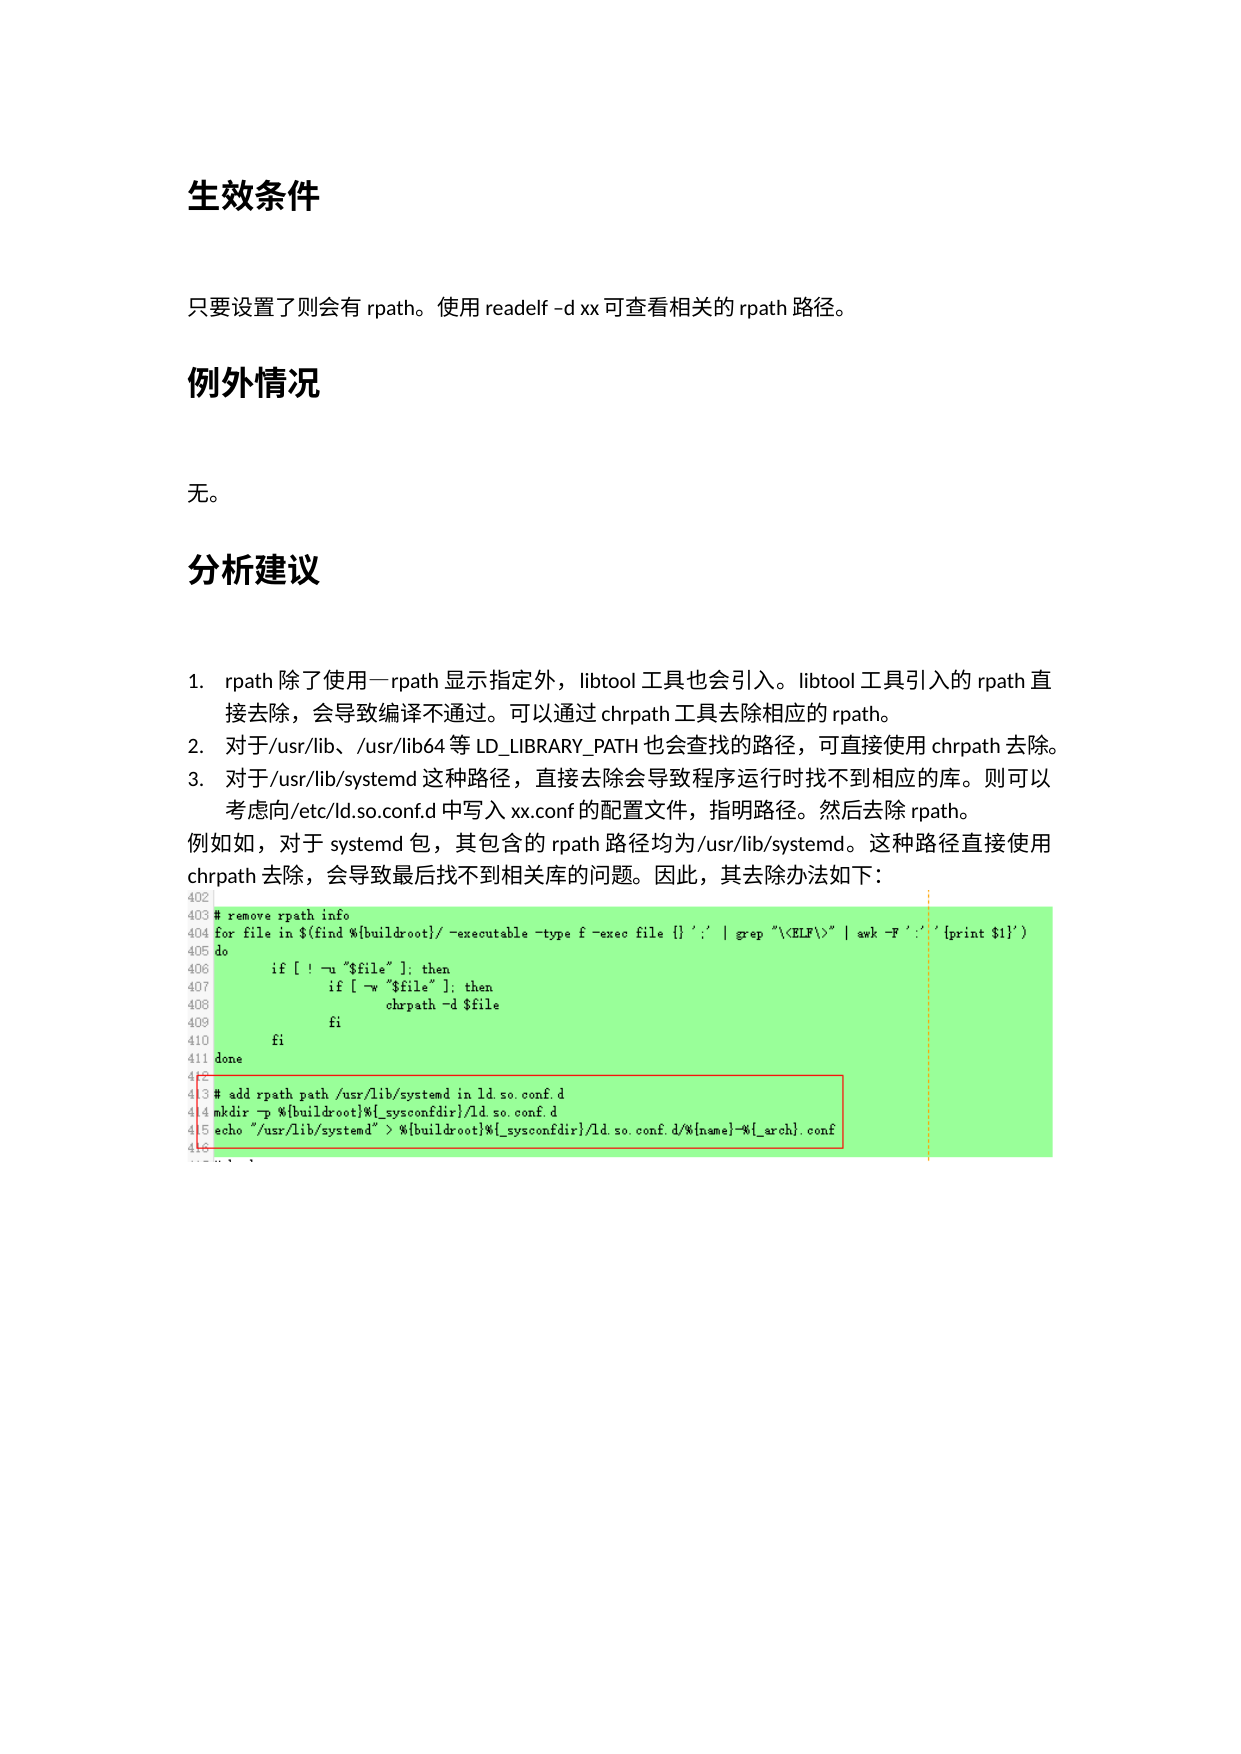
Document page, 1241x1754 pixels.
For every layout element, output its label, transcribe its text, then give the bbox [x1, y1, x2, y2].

subtitle 例外情况 [187, 349, 1053, 414]
picture [187, 890, 1053, 1162]
list rpath除了使用—rpath显示指定外，libtool工具也会引入。libtool工具引入的rpath直接去除，会导致编译不通过。可以通过chrpath工具去除相应的rpath。 [187, 663, 1053, 728]
text 只要设置了则会有rpath。使用readelf –d xx可查看相关的rpath路径。 [187, 289, 1053, 322]
subtitle 生效条件 [187, 162, 1053, 227]
text 例如如，对于systemd包，其包含的rpath路径均为/usr/lib/systemd。这种路径直接使用chrpath去除，会导致最后找不到相关库的问题。因此，其去除办法如下： [187, 825, 1053, 890]
text 无。 [187, 476, 1053, 508]
list 对于/usr/lib/systemd这种路径，直接去除会导致程序运行时找不到相应的库。则可以考虑向/etc/ld.so.conf.d中写入xx.conf的配置文件，指明路径。然后去除rpath。 [187, 760, 1053, 825]
subtitle 分析建议 [187, 536, 1053, 601]
list 对于/usr/lib、/usr/lib64等LD_LIBRARY_PATH也会查找的路径，可直接使用chrpath去除。 [187, 728, 1053, 760]
